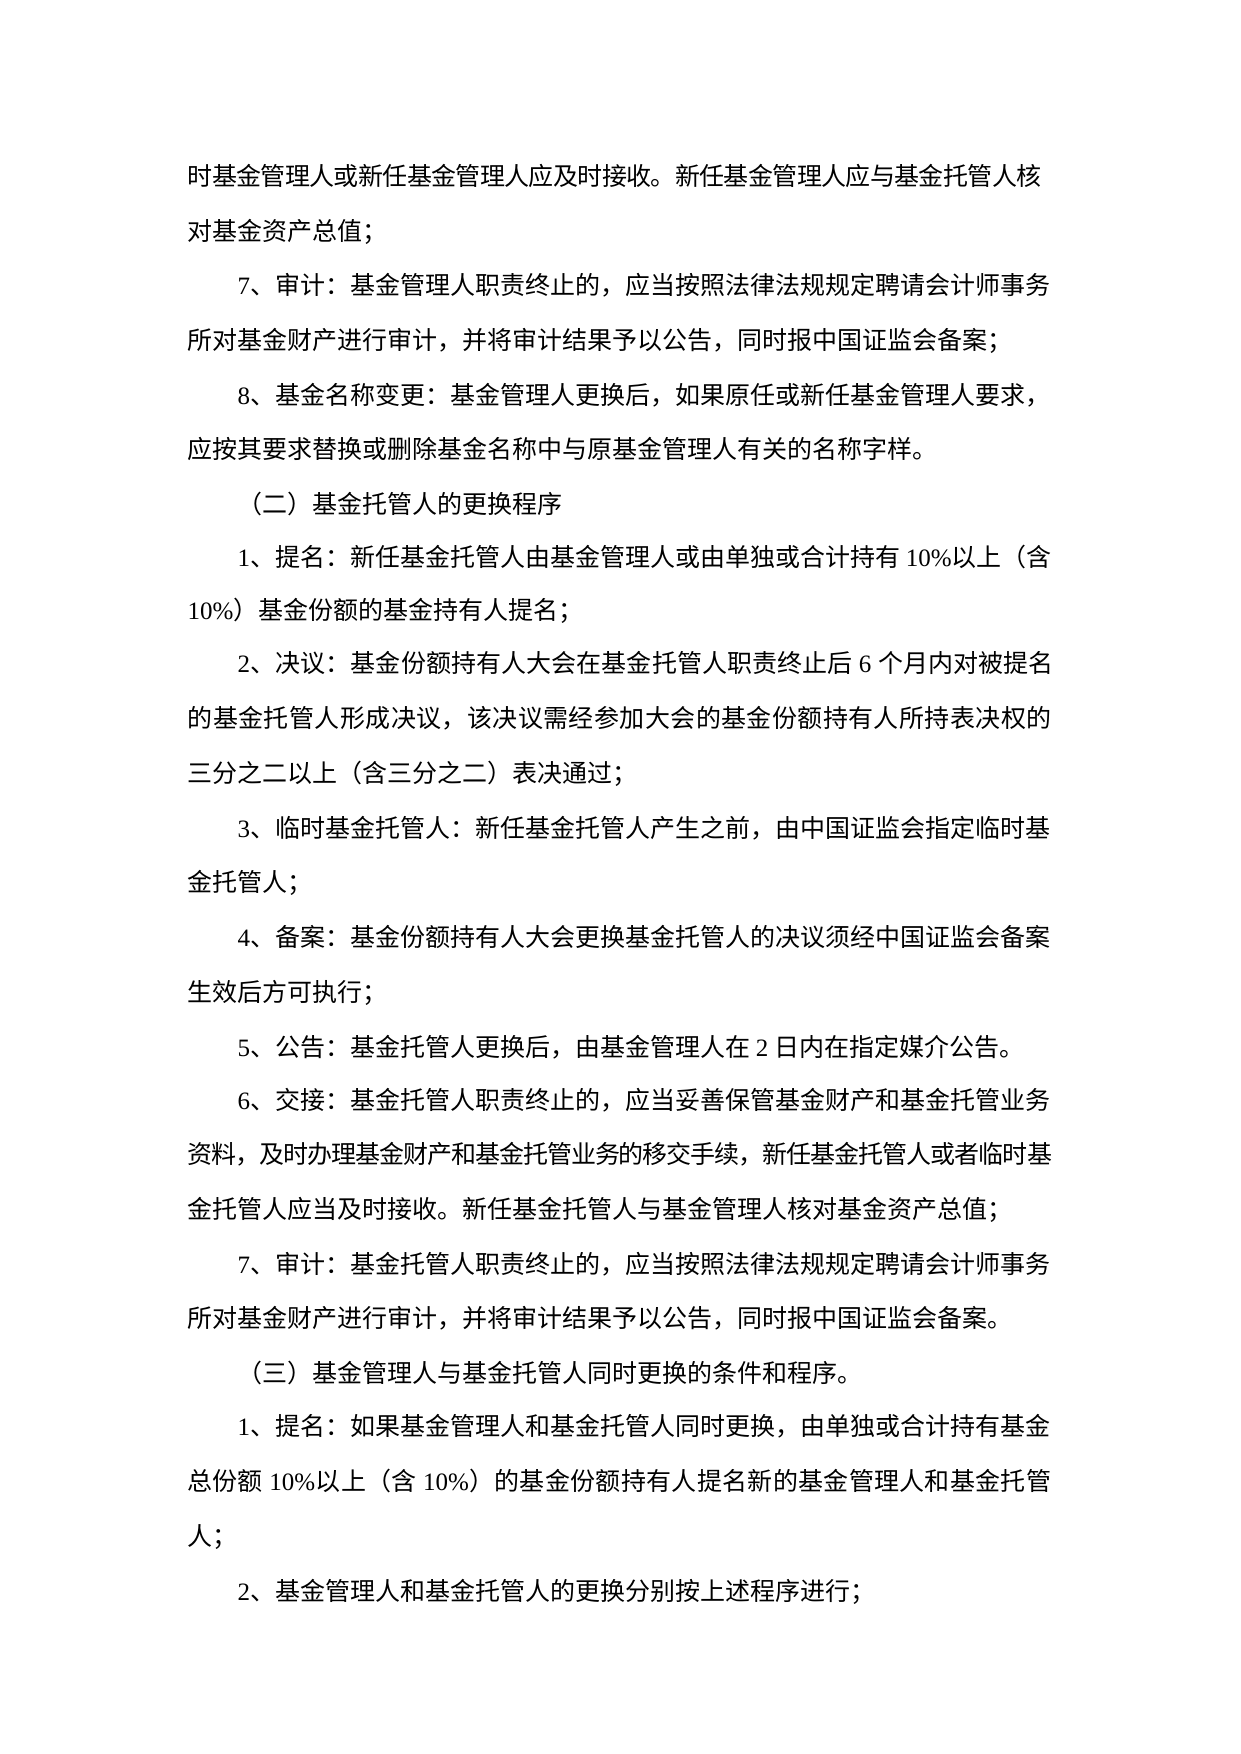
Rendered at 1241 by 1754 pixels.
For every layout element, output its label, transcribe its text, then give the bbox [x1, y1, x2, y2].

text 1、提名：新任基金托管人由基金管理人或由单独或合计持有 10%以上（含 [237, 538, 1078, 574]
text （三）基金管理人与基金托管人同时更换的条件和程序。 [237, 1354, 1078, 1390]
text （二）基金托管人的更换程序 [237, 485, 1078, 521]
text 4、备案：基金份额持有人大会更换基金托管人的决议须经中国证监会备案生效后方可执行； [187, 918, 1053, 1008]
text 时基金管理人或新任基金管理人应及时接收。新任基金管理人应与基金托管人核对基金资产总值； [187, 156, 1053, 247]
text 6、交接：基金托管人职责终止的，应当妥善保管基金财产和基金托管业务资料，及时办理基金财产和基金托管业务的移交手续，新任基金托管人或者临时基金托管人应当及时接收。新任基金托管人与基金管理人核对基金资产总值； [187, 1080, 1053, 1226]
text 7、审计：基金托管人职责终止的，应当按照法律法规规定聘请会计师事务所对基金财产进行审计，并将审计结果予以公告，同时报中国证监会备案。 [187, 1244, 1052, 1335]
text 3、临时基金托管人：新任基金托管人产生之前，由中国证监会指定临时基金托管人； [187, 808, 1052, 899]
text 5、公告：基金托管人更换后，由基金管理人在 2 日内在指定媒介公告。 [237, 1027, 1078, 1063]
text 1、提名：如果基金管理人和基金托管人同时更换，由单独或合计持有基金总份额 10%以上（含 10%）的基金份额持有人提名新的基金管理人和基金托管人； [187, 1407, 1053, 1552]
text 7、审计：基金管理人职责终止的，应当按照法律法规规定聘请会计师事务所对基金财产进行审计，并将审计结果予以公告，同时报中国证监会备案； [187, 266, 1052, 357]
text 2、决议：基金份额持有人大会在基金托管人职责终止后 6 个月内对被提名的基金托管人形成决议，该决议需经参加大会的基金份额持有人所持表决权的三分之二以上（含三分之二）表决通过； [187, 644, 1053, 789]
text 2、基金管理人和基金托管人的更换分别按上述程序进行； [237, 1571, 1078, 1607]
text 8、基金名称变更：基金管理人更换后，如果原任或新任基金管理人要求， 应按其要求替换或删除基金名称中与原基金管理人有关的名称字样。 [187, 375, 1052, 466]
text 10%）基金份额的基金持有人提名； [187, 591, 1078, 627]
